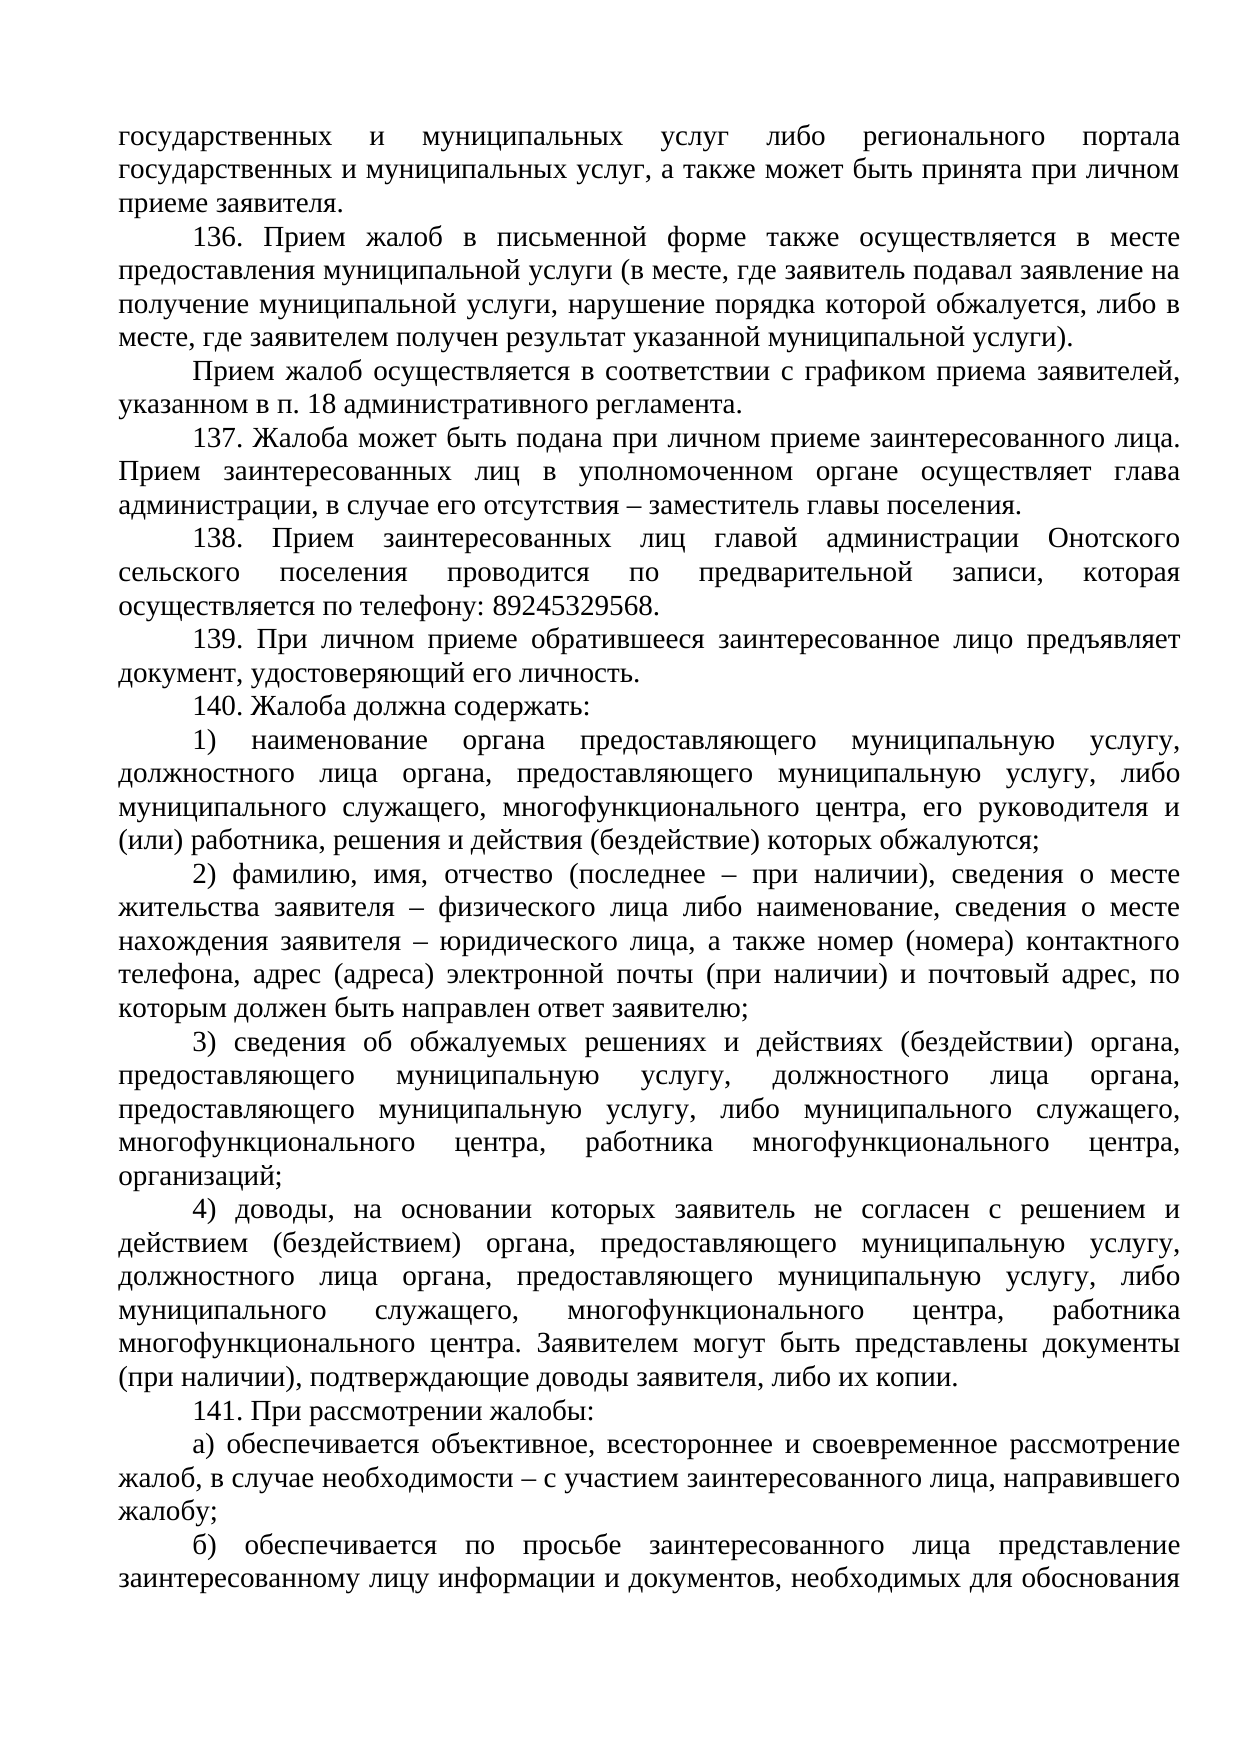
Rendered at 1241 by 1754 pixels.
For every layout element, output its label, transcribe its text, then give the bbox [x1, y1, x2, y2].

text 139. При личном приеме обратившееся заинтересованное лицо предъявляет документ, удостоверяющий его личность. [118, 621, 1181, 688]
text 4) доводы, на основании которых заявитель не согласен с решением и действием (бездействием) органа, предоставляющего муниципальную услугу, должностного лица органа, предоставляющего муниципальную услугу, либо муниципального служащего, многофункционального центра, работника многофункционального центра. Заявителем могут быть представлены документы (при наличии), подтверждающие доводы заявителя, либо их копии. [118, 1191, 1181, 1393]
text 140. Жалоба должна содержать: [118, 688, 1181, 722]
text 137. Жалоба может быть подана при личном приеме заинтересованного лица. Прием заинтересованных лиц в уполномоченном органе осуществляет глава администрации, в случае его отсутствия – заместитель главы поселения. [118, 420, 1181, 521]
text 1) наименование органа предоставляющего муниципальную услугу, должностного лица органа, предоставляющего муниципальную услугу, либо муниципального служащего, многофункционального центра, его руководителя и (или) работника, решения и действия (бездействие) которых обжалуются; [118, 722, 1181, 856]
text Прием жалоб осуществляется в соответствии с графиком приема заявителей, указанном в п. 18 административного регламента. [118, 353, 1181, 420]
text 136. Прием жалоб в письменной форме также осуществляется в месте предоставления муниципальной услуги (в месте, где заявитель подавал заявление на получение муниципальной услуги, нарушение порядка которой обжалуется, либо в месте, где заявителем получен результат указанной муниципальной услуги). [118, 219, 1181, 353]
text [118, 1527, 1181, 1594]
text 141. При рассмотрении жалобы: [118, 1393, 1181, 1426]
text 2) фамилию, имя, отчество (последнее – при наличии), сведения о месте жительства заявителя – физического лица либо наименование, сведения о месте нахождения заявителя – юридического лица, а также номер (номера) контактного телефона, адрес (адреса) электронной почты (при наличии) и почтовый адрес, по которым должен быть направлен ответ заявителю; [118, 856, 1181, 1024]
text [118, 118, 1181, 219]
text 138. Прием заинтересованных лиц главой администрации Онотского сельского поселения проводится по предварительной записи, которая осуществляется по телефону: 89245329568. [118, 521, 1181, 621]
text а) обеспечивается объективное, всестороннее и своевременное рассмотрение жалоб, в случае необходимости – с участием заинтересованного лица, направившего жалобу; [118, 1426, 1181, 1527]
text 3) сведения об обжалуемых решениях и действиях (бездействии) органа, предоставляющего муниципальную услугу, должностного лица органа, предоставляющего муниципальную услугу, либо муниципального служащего, многофункционального центра, работника многофункционального центра, организаций; [118, 1024, 1181, 1191]
